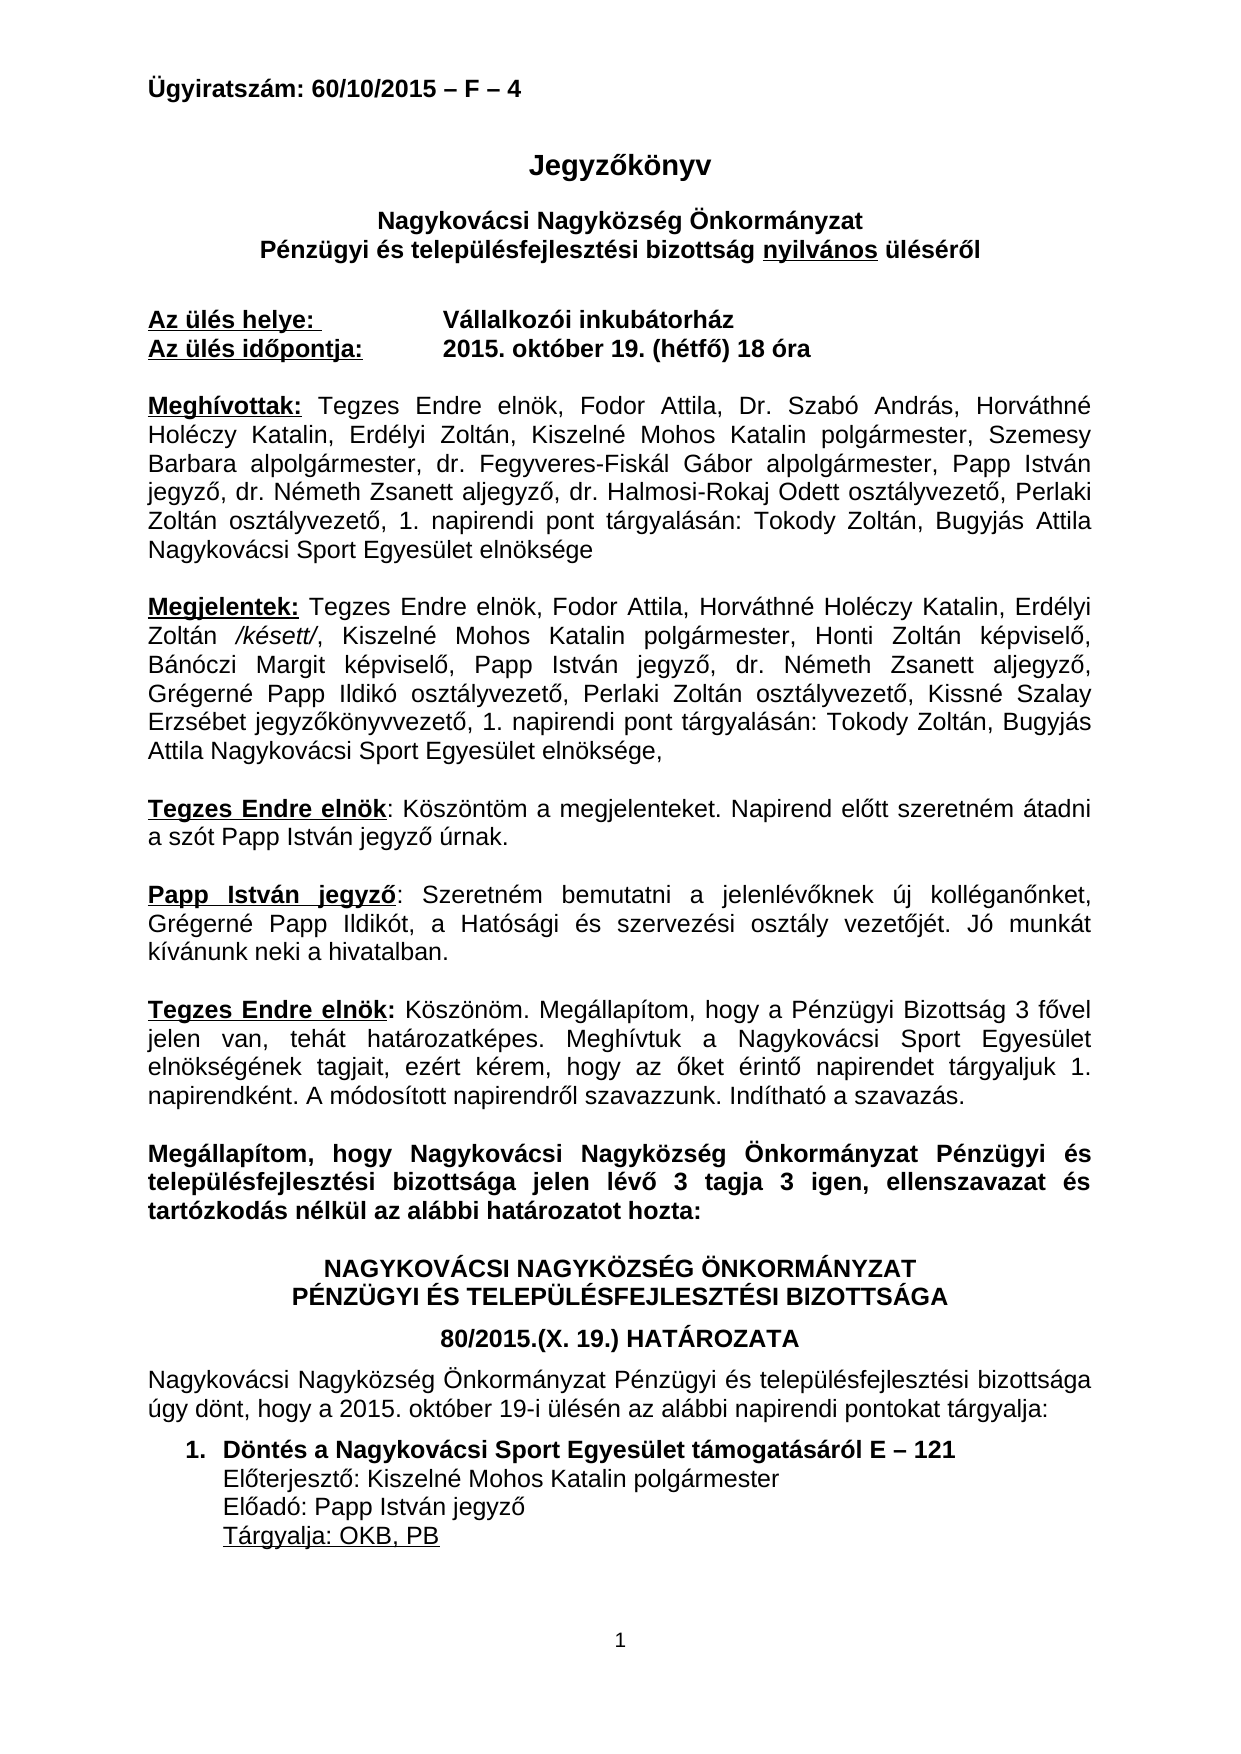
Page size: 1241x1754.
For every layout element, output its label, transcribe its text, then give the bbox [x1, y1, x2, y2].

text Megállapítom, hogy Nagykovácsi Nagyközség Önkormányzat Pénzügyi és településfejlesztési bizottsága jelen lévő 3 tagja 3 igen, ellenszavazat és tartózkodás nélkül az alábbi határozatot hozta: [148, 1139, 1093, 1225]
list Döntés a Nagykovácsi Sport Egyesület támogatásáról E – 121 [185, 1435, 1093, 1464]
text Az ülés helye: Vállalkozói inkubátorház [148, 305, 1093, 334]
text Tárgyalja: OKB, PB [223, 1521, 1093, 1550]
text Az ülés időpontja: 2015. október 19. (hétfő) 18 óra [148, 334, 1093, 362]
text Tegzes Endre elnök: Köszönöm. Megállapítom, hogy a Pénzügyi Bizottság 3 fővel jelen van, tehát határozatképes. Meghívtuk a Nagykovácsi Sport Egyesület elnökségének tagjait, ezért kérem, hogy az őket érintő napirendet tárgyaljuk 1. napirendként. A módosított napirendről szavazzunk. Indítható a szavazás. [148, 995, 1093, 1110]
text Előadó: Papp István jegyző [223, 1492, 1093, 1521]
text Meghívottak: Tegzes Endre elnök, Fodor Attila, Dr. Szabó András, Horváthné Holéczy Katalin, Erdélyi Zoltán, Kiszelné Mohos Katalin polgármester, Szemesy Barbara alpolgármester, dr. Fegyveres-Fiskál Gábor alpolgármester, Papp István jegyző, dr. Németh Zsanett aljegyző, dr. Halmosi-Rokaj Odett osztályvezető, Perlaki Zoltán osztályvezető, 1. napirendi pont tárgyalásán: Tokody Zoltán, Bugyjás Attila Nagykovácsi Sport Egyesület elnöksége [148, 391, 1093, 564]
text Nagykovácsi Nagyközség Önkormányzat [148, 206, 1093, 235]
text Pénzügyi és településfejlesztési bizottság nyilvános üléséről [148, 235, 1093, 264]
text Megjelentek: Tegzes Endre elnök, Fodor Attila, Horváthné Holéczy Katalin, Erdélyi Zoltán /késett/, Kiszelné Mohos Katalin polgármester, Honti Zoltán képviselő, Bánóczi Margit képviselő, Papp István jegyző, dr. Németh Zsanett aljegyző, Grégerné Papp Ildikó osztályvezető, Perlaki Zoltán osztályvezető, Kissné Szalay Erzsébet jegyzőkönyvvezető, 1. napirendi pont tárgyalásán: Tokody Zoltán, Bugyjás Attila Nagykovácsi Sport Egyesület elnöksége, [148, 592, 1093, 765]
text Papp István jegyző: Szeretném bemutatni a jelenlévőknek új kolléganőnket, Grégerné Papp Ildikót, a Hatósági és szervezési osztály vezetőjét. Jó munkát kívánunk neki a hivatalban. [148, 880, 1093, 966]
text Jegyzőkönyv [148, 148, 1093, 181]
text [223, 1464, 1093, 1492]
text 80/2015.(X. 19.) HATÁROZATA [148, 1324, 1093, 1352]
text PÉNZÜGYI ÉS TELEPÜLÉSFEJLESZTÉSI BIZOTTSÁGA [148, 1282, 1093, 1311]
text Nagykovácsi Nagyközség Önkormányzat Pénzügyi és településfejlesztési bizottsága úgy dönt, hogy a 2015. október 19-i ülésén az alábbi napirendi pontokat tárgyalja: [148, 1365, 1093, 1422]
text Tegzes Endre elnök: Köszöntöm a megjelenteket. Napirend előtt szeretném átadni a szót Papp István jegyző úrnak. [148, 794, 1093, 851]
text NAGYKOVÁCSI NAGYKÖZSÉG ÖNKORMÁNYZAT [148, 1254, 1093, 1282]
